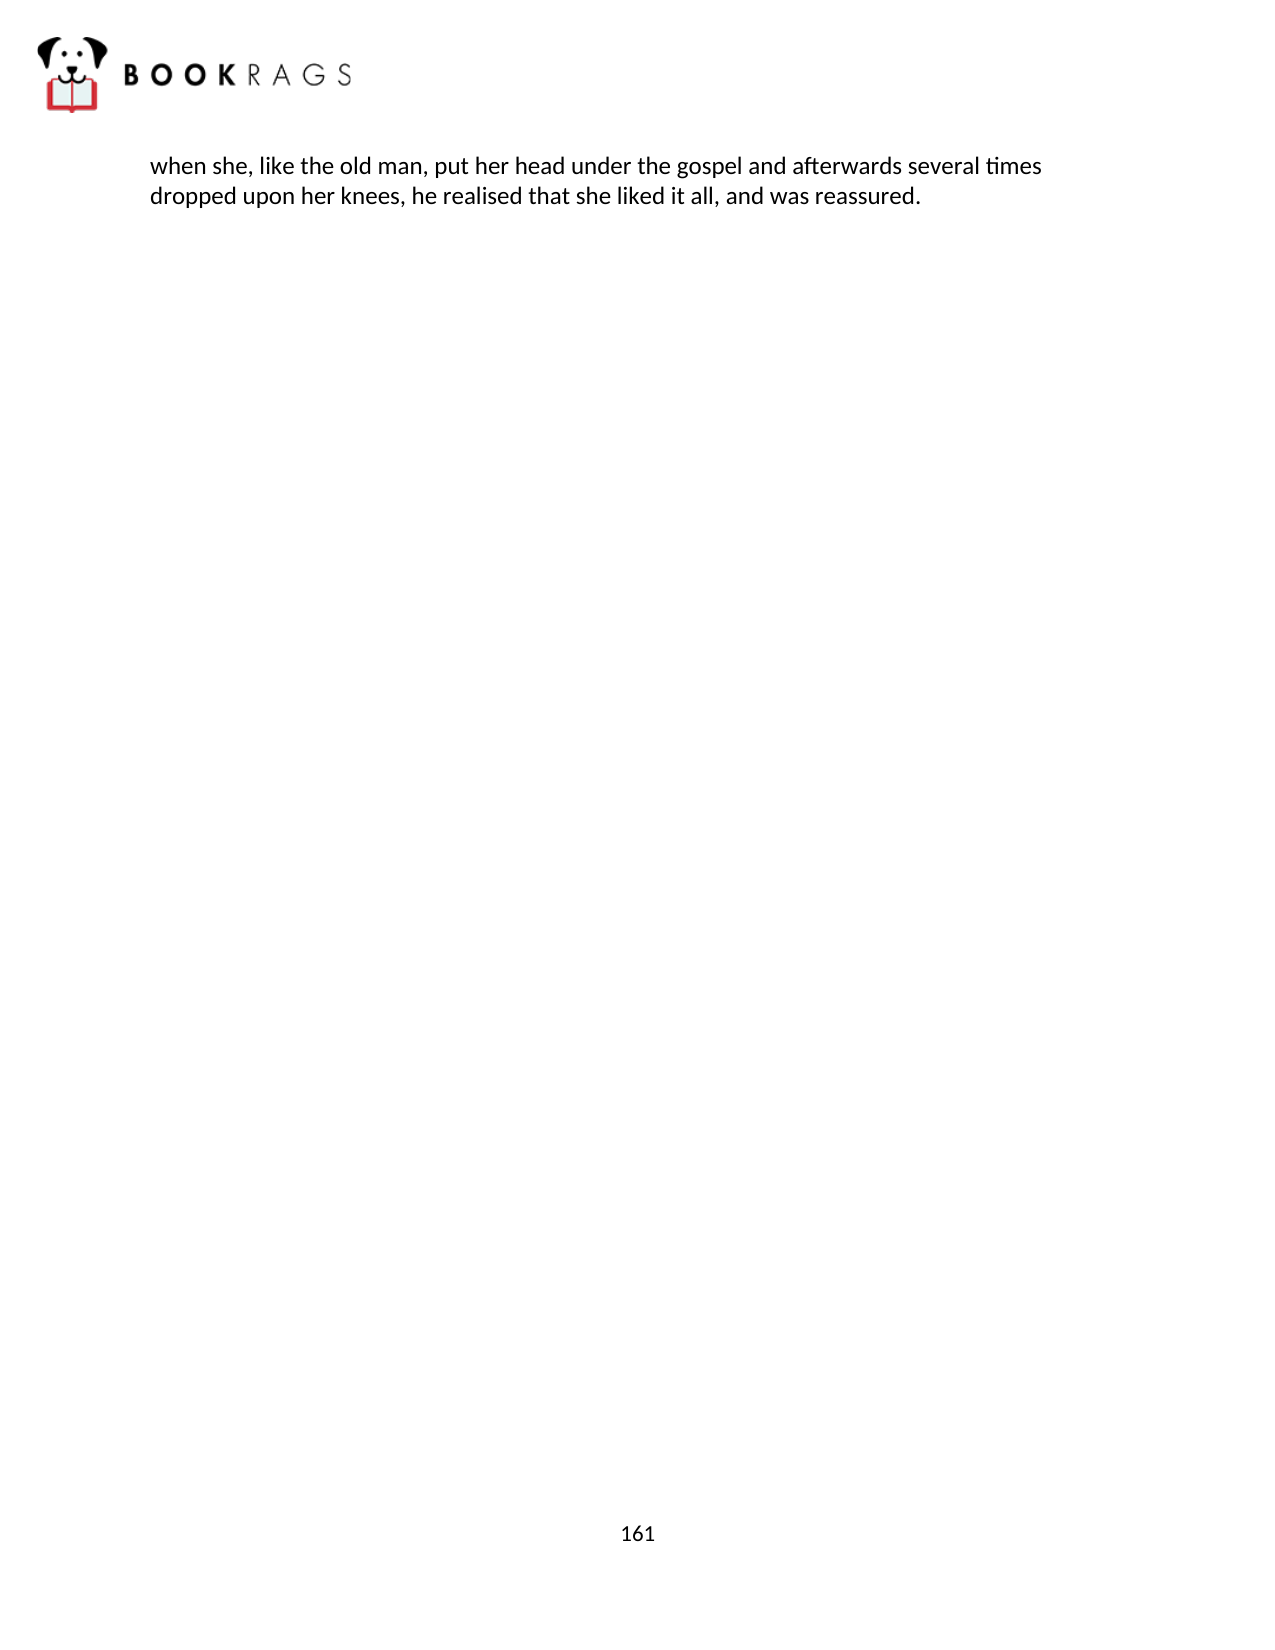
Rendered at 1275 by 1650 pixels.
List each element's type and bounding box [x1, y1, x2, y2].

text [150, 150, 1125, 211]
picture [37, 37, 351, 113]
